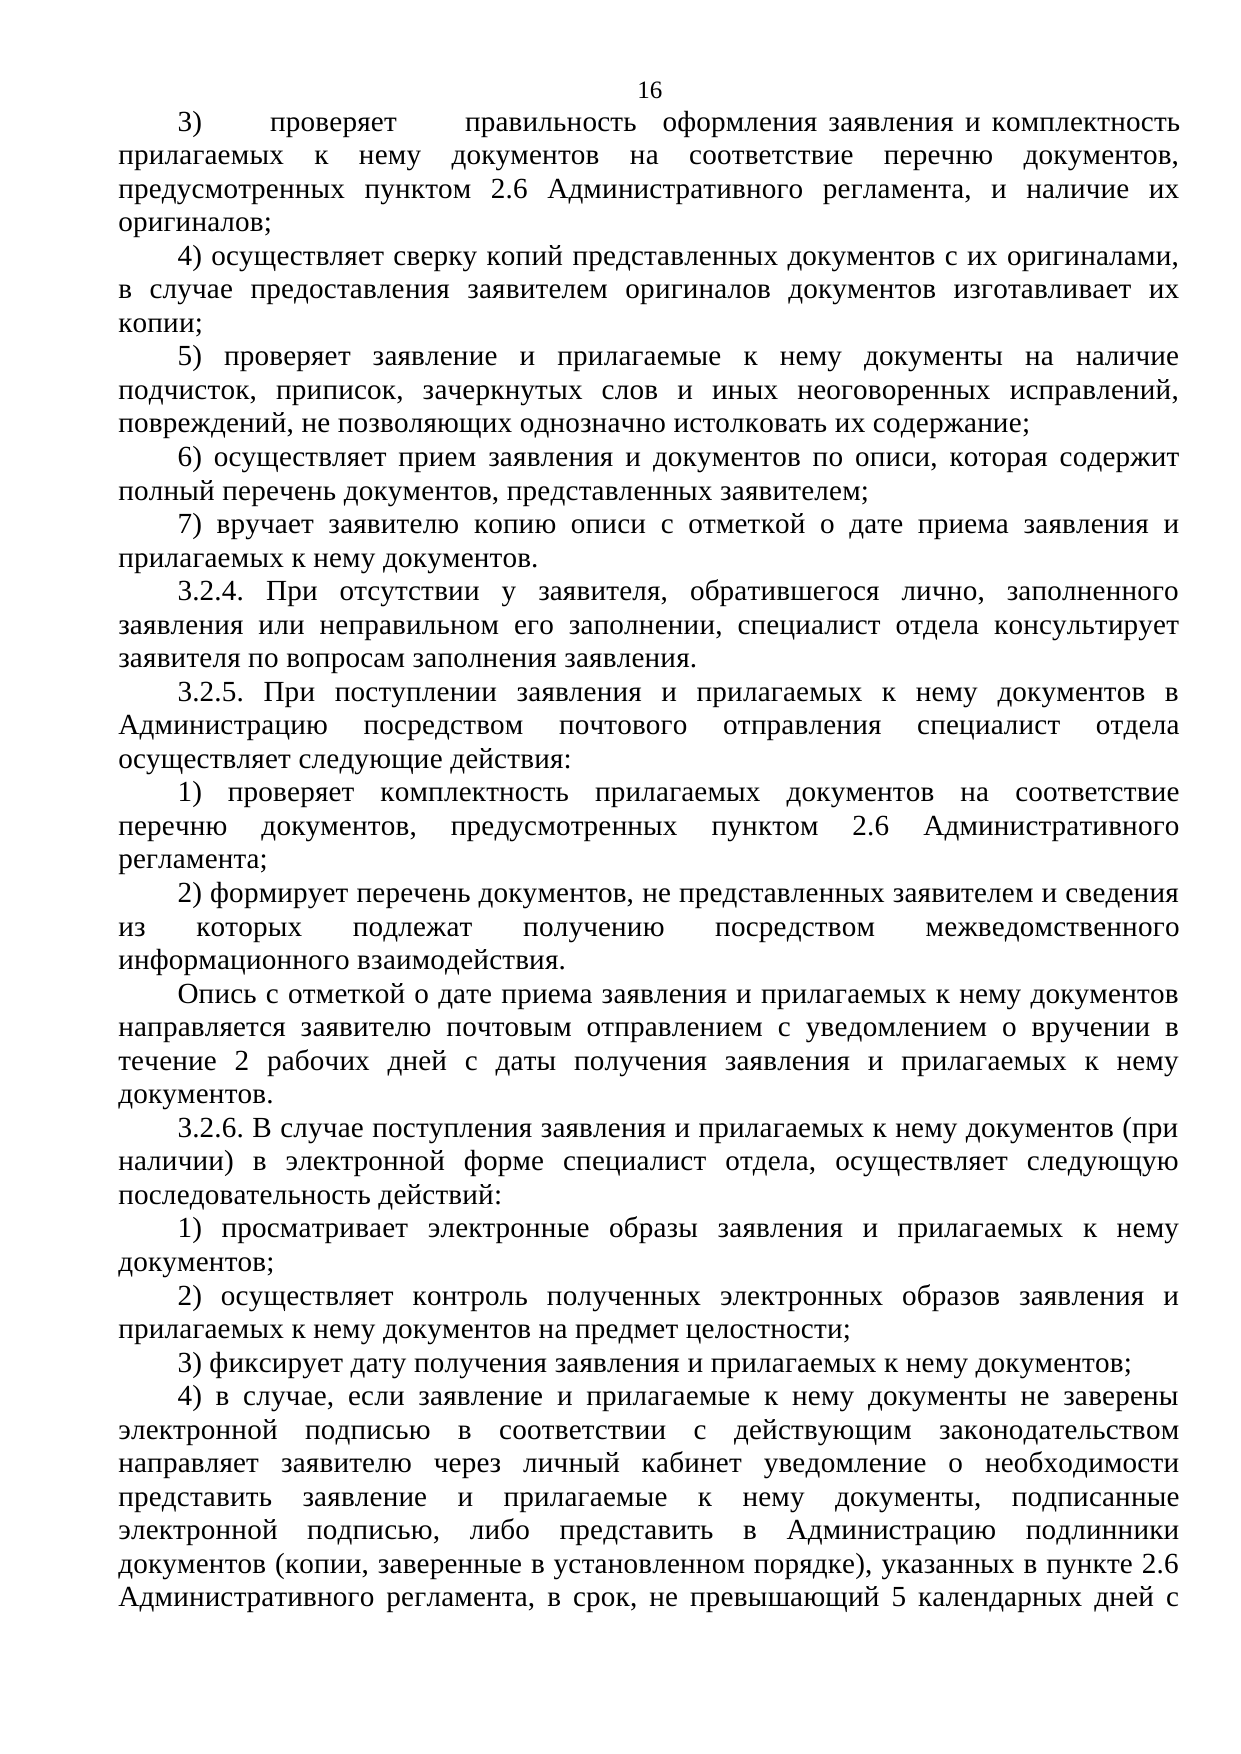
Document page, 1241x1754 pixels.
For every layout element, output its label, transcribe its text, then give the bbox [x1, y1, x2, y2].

text 3.2.4. При отсутствии у заявителя, обратившегося лично, заполненного заявления или неправильном его заполнении, специалист отдела консультирует заявителя по вопросам заполнения заявления. [118, 573, 1181, 674]
text 7) вручает заявителю копию описи с отметкой о дате приема заявления и прилагаемых к нему документов. [118, 506, 1181, 573]
text 1) просматривает электронные образы заявления и прилагаемых к нему документов; [118, 1211, 1181, 1278]
text 4) осуществляет сверку копий представленных документов с их оригиналами, в случае предоставления заявителем оригиналов документов изготавливает их копии; [118, 238, 1181, 338]
text 3) проверяет правильность оформления заявления и комплектность прилагаемых к нему документов на соответствие перечню документов, предусмотренных пунктом 2.6 Административного регламента, и наличие их оригиналов; [118, 104, 1181, 238]
text 5) проверяет заявление и прилагаемые к нему документы на наличие подчисток, приписок, зачеркнутых слов и иных неоговоренных исправлений, повреждений, не позволяющих однозначно истолковать их содержание; [118, 338, 1181, 439]
text Опись с отметкой о дате приема заявления и прилагаемых к нему документов направляется заявителю почтовым отправлением с уведомлением о вручении в течение 2 рабочих дней с даты получения заявления и прилагаемых к нему документов. [118, 976, 1181, 1110]
text 3.2.6. В случае поступления заявления и прилагаемых к нему документов (при наличии) в электронной форме специалист отдела, осуществляет следующую последовательность действий: [118, 1110, 1181, 1211]
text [118, 1378, 1181, 1613]
text 3.2.5. При поступлении заявления и прилагаемых к нему документов в Администрацию посредством почтового отправления специалист отдела осуществляет следующие действия: [118, 674, 1181, 774]
text 2) осуществляет контроль полученных электронных образов заявления и прилагаемых к нему документов на предмет целостности; [118, 1278, 1181, 1345]
text 6) осуществляет прием заявления и документов по описи, которая содержит полный перечень документов, представленных заявителем; [118, 439, 1181, 506]
text 2) формирует перечень документов, не представленных заявителем и сведения из которых подлежат получению посредством межведомственного информационного взаимодействия. [118, 875, 1181, 976]
text 3) фиксирует дату получения заявления и прилагаемых к нему документов; [118, 1345, 1181, 1378]
text 1) проверяет комплектность прилагаемых документов на соответствие перечню документов, предусмотренных пунктом 2.6 Административного регламента; [118, 774, 1181, 875]
